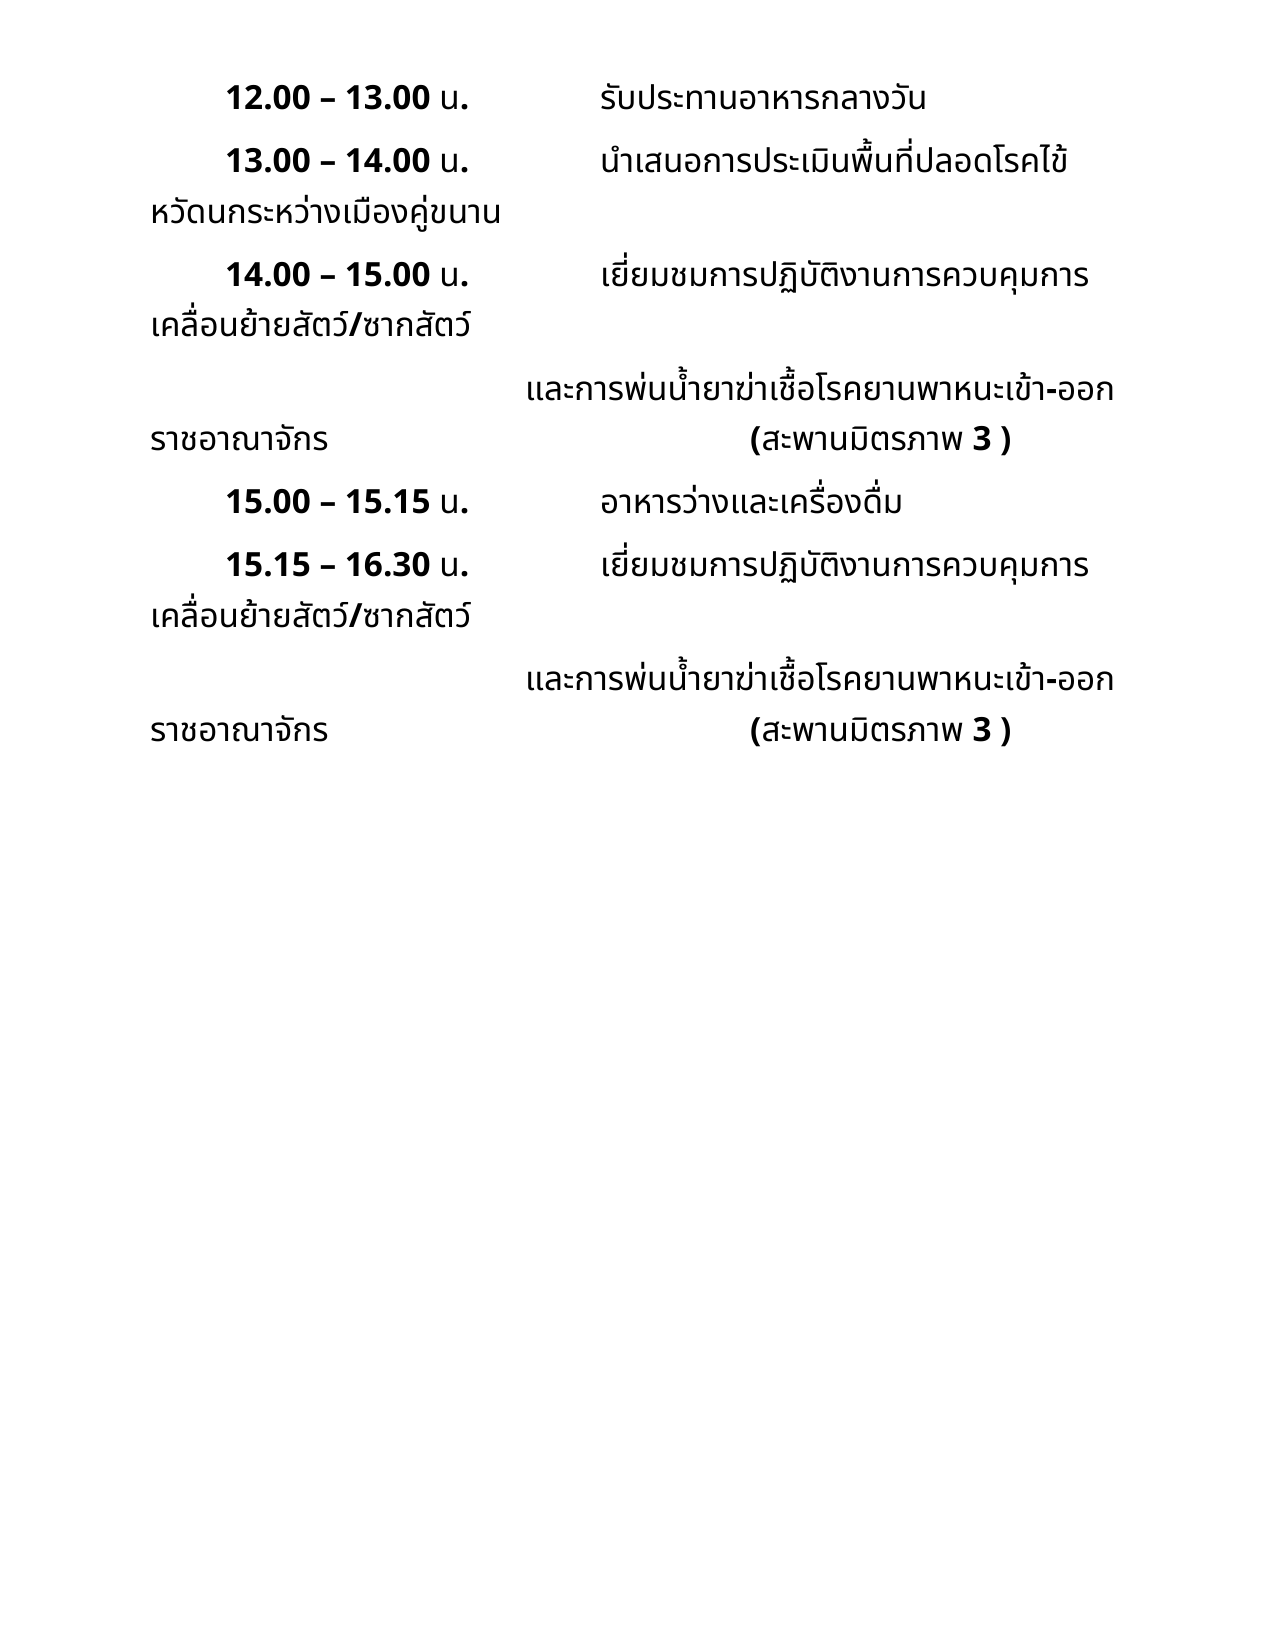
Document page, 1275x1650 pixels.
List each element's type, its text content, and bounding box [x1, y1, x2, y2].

text 14.00 – 15.00 น. เยี่ยมชมการปฏิบัติงานการควบคุมการเคลื่อนย้ายสัตว์/ซากสัตว์ [150, 251, 1125, 352]
text และการพ่นน้ำยาฆ่าเชื้อโรคยานพาหนะเข้า-ออกราชอาณาจักร (สะพานมิตรภาพ 3 ) [150, 364, 1125, 466]
text 13.00 – 14.00 น. นำเสนอการประเมินพื้นที่ปลอดโรคไข้หวัดนกระหว่างเมืองคู่ขนาน [150, 137, 1125, 238]
text 15.15 – 16.30 น. เยี่ยมชมการปฏิบัติงานการควบคุมการเคลื่อนย้ายสัตว์/ซากสัตว์ [150, 541, 1125, 642]
text และการพ่นน้ำยาฆ่าเชื้อโรคยานพาหนะเข้า-ออกราชอาณาจักร (สะพานมิตรภาพ 3 ) [150, 655, 1125, 756]
text 15.00 – 15.15 น. อาหารว่างและเครื่องดื่ม [150, 478, 1125, 529]
text 12.00 – 13.00 น. รับประทานอาหารกลางวัน [150, 74, 1125, 124]
